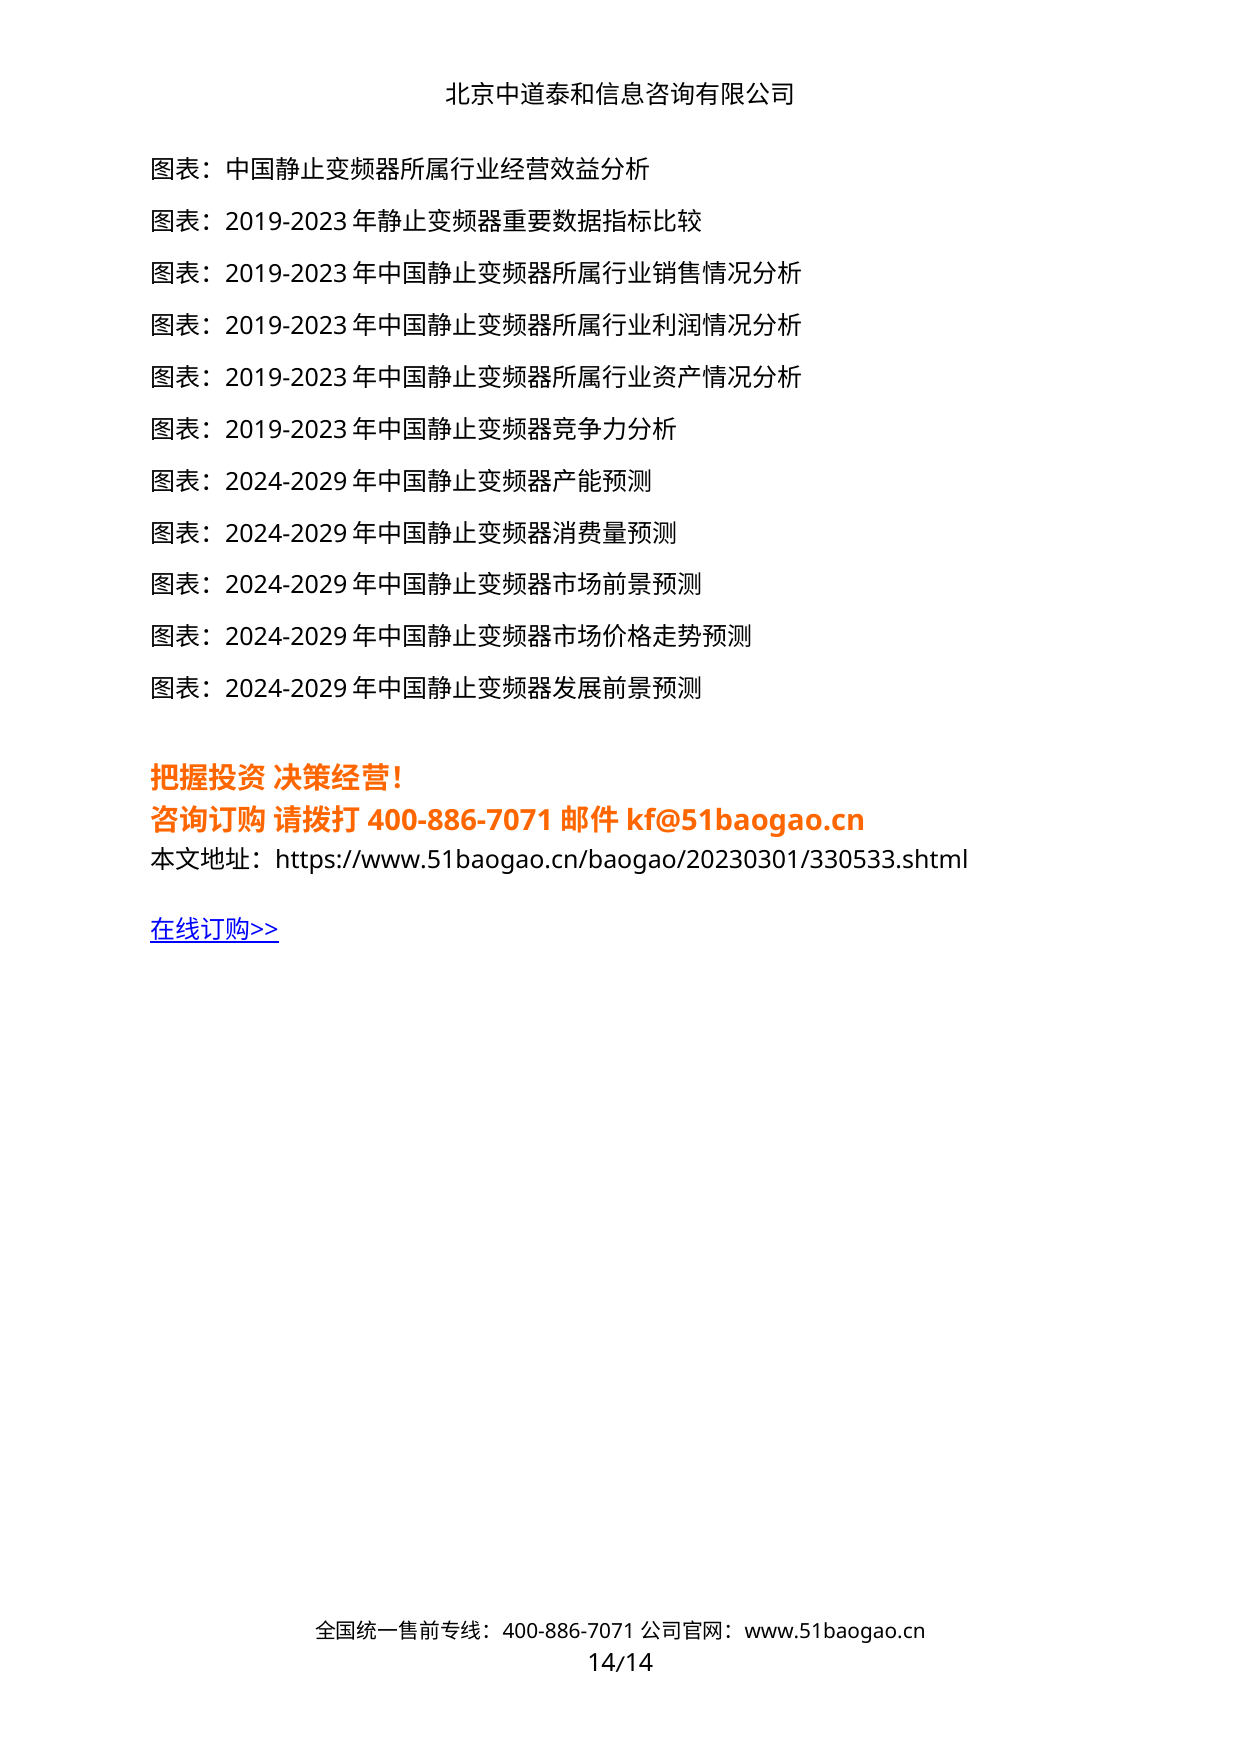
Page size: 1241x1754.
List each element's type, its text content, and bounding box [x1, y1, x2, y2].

text 图表：2019-2023年中国静止变频器所属行业利润情况分析 [150, 306, 1090, 342]
text 图表：2024-2029年中国静止变频器消费量预测 [150, 513, 1090, 549]
text 图表：中国静止变频器所属行业经营效益分析 [150, 150, 1090, 186]
text 图表：2019-2023年中国静止变频器所属行业销售情况分析 [150, 254, 1090, 290]
text 图表：2024-2029年中国静止变频器市场前景预测 [150, 565, 1090, 601]
text 在线订购>> [150, 876, 1090, 946]
text 图表：2019-2023年中国静止变频器竞争力分析 [150, 409, 1090, 446]
text 图表：2019-2023年静止变频器重要数据指标比较 [150, 202, 1090, 238]
text 图表：2019-2023年中国静止变频器所属行业资产情况分析 [150, 357, 1090, 394]
text 图表：2024-2029年中国静止变频器发展前景预测 [150, 669, 1090, 705]
text 图表：2024-2029年中国静止变频器产能预测 [150, 461, 1090, 497]
text 图表：2024-2029年中国静止变频器市场价格走势预测 [150, 617, 1090, 653]
text 把握投资 决策经营！咨询订购 请拨打 400-886-7071 邮件 kf@51baogao.cn本文地址：https://www.51baogao.cn/baogao/20230301/330533.shtml [150, 721, 1090, 876]
